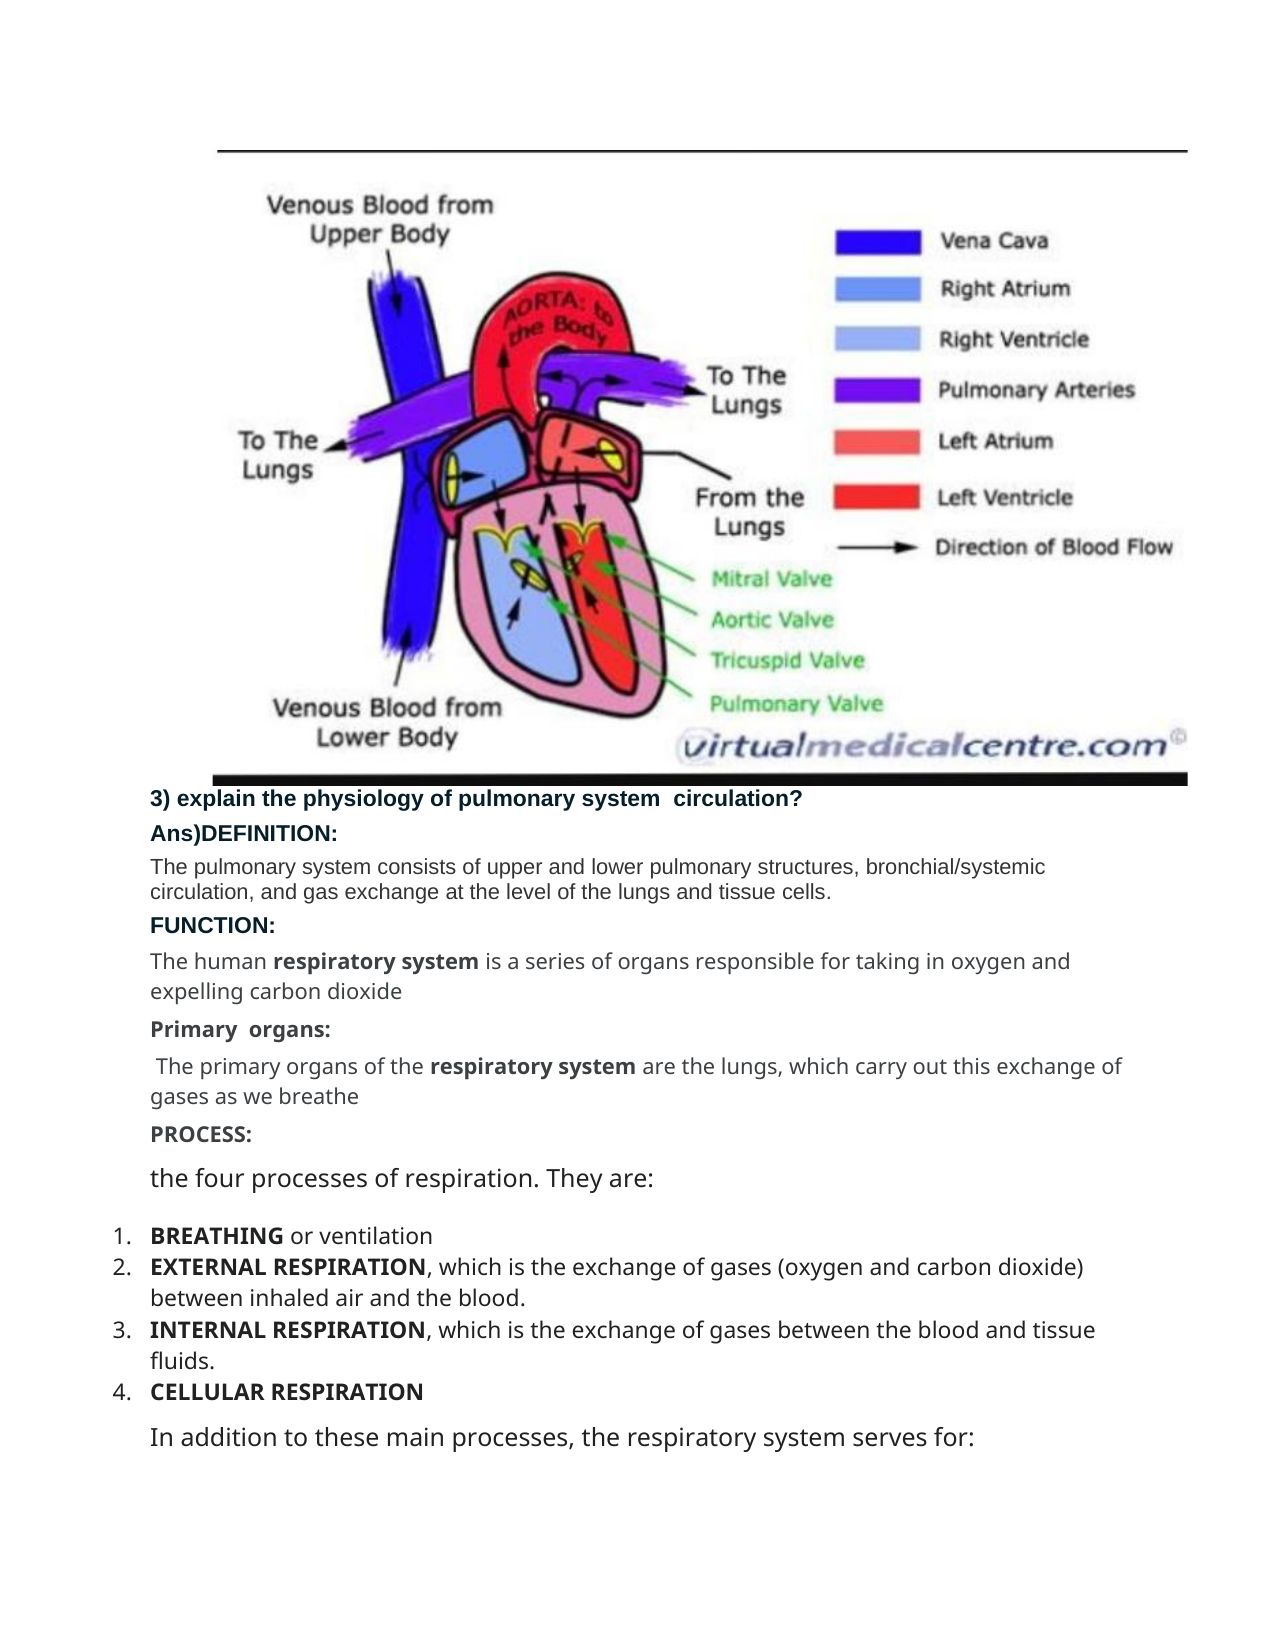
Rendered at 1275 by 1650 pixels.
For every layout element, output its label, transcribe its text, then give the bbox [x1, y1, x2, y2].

text FUNCTION: [150, 912, 1125, 938]
text Primary organs: [150, 1013, 1125, 1043]
text The primary organs of the respiratory system are the lungs, which carry out this exchange of gases as we breathe [359, 1051, 1125, 1111]
list INTERNAL RESPIRATION, which is the exchange of gases between the blood and tissue fluids. [112, 1314, 1125, 1376]
list EXTERNAL RESPIRATION, which is the exchange of gases (oxygen and carbon dioxide) between inhaled air and the blood. [112, 1251, 1125, 1314]
list BREATHING or ventilation [112, 1220, 1125, 1251]
text In addition to these main processes, the respiratory system serves for: [150, 1420, 1125, 1454]
text the four processes of respiration. They are: [150, 1161, 1125, 1195]
text The pulmonary system consists of upper and lower pulmonary structures, bronchial/systemic circulation, and gas exchange at the level of the lungs and tissue cells. [150, 854, 1125, 904]
text Ans)DEFINITION: [150, 819, 1125, 846]
list CELLULAR RESPIRATION [112, 1376, 1125, 1407]
text PROCESS: [150, 1118, 1125, 1148]
picture [212, 150, 1188, 786]
text The human respiratory system is a series of organs responsible for taking in oxygen and expelling carbon dioxide [402, 946, 1125, 1006]
